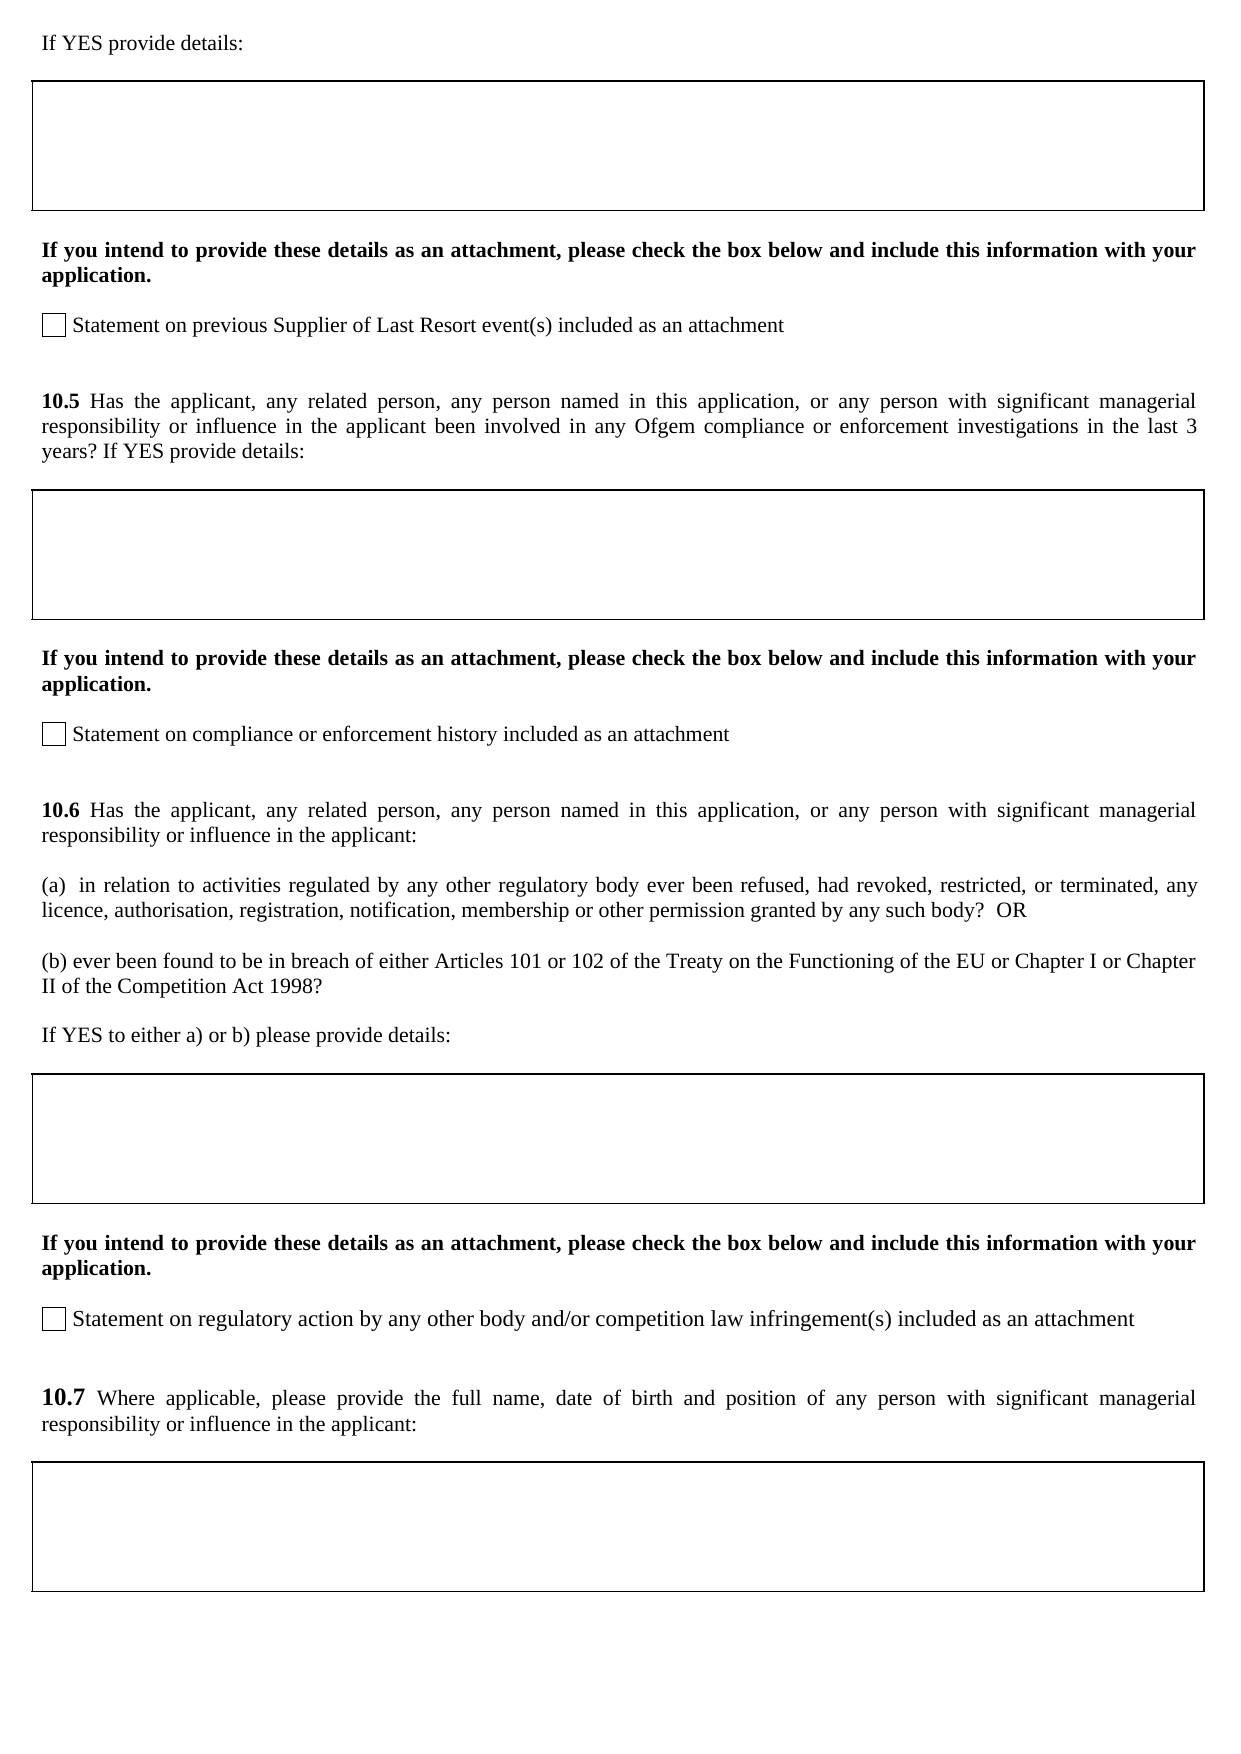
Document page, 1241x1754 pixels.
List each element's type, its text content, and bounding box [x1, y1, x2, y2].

text If you intend to provide these details as an attachment, please check the box below and include this information with your application. [41, 1229, 1199, 1280]
text If you intend to provide these details as an attachment, please check the box below and include this information with your application. [41, 645, 1199, 696]
text Statement on compliance or enforcement history included as an attachment [41, 721, 1199, 746]
text 10.6 Has the applicant, any related person, any person named in this application, or any person with significant managerial responsibility or influence in the applicant: [41, 797, 1199, 847]
text If YES to either a) or b) please provide details: [41, 1022, 1199, 1048]
text (b) ever been found to be in breach of either Articles 101 or 102 of the Treaty on the Functioning of the EU or Chapter I or Chapter II of the Competition Act 1998? [41, 948, 1199, 998]
text 10.5 Has the applicant, any related person, any person named in this application, or any person with significant managerial responsibility or influence in the applicant been involved in any Ofgem compliance or enforcement investigations in the last 3 years? If YES provide details: [41, 388, 1199, 463]
text Statement on previous Supplier of Last Resort event(s) included as an attachment [41, 312, 1199, 337]
text (a) in relation to activities regulated by any other regulatory body ever been refused, had revoked, restricted, or terminated, any licence, authorisation, registration, notification, membership or other permission granted by any such body? OR [41, 872, 1199, 923]
text If you intend to provide these details as an attachment, please check the box below and include this information with your application. [41, 237, 1199, 287]
text Statement on regulatory action by any other body and/or competition law infringement(s) included as an attachment [41, 1305, 1199, 1331]
text 10.7 Where applicable, please provide the full name, date of birth and position of any person with significant managerial responsibility or influence in the applicant: [41, 1382, 1199, 1436]
text If YES provide details: [41, 29, 1199, 55]
